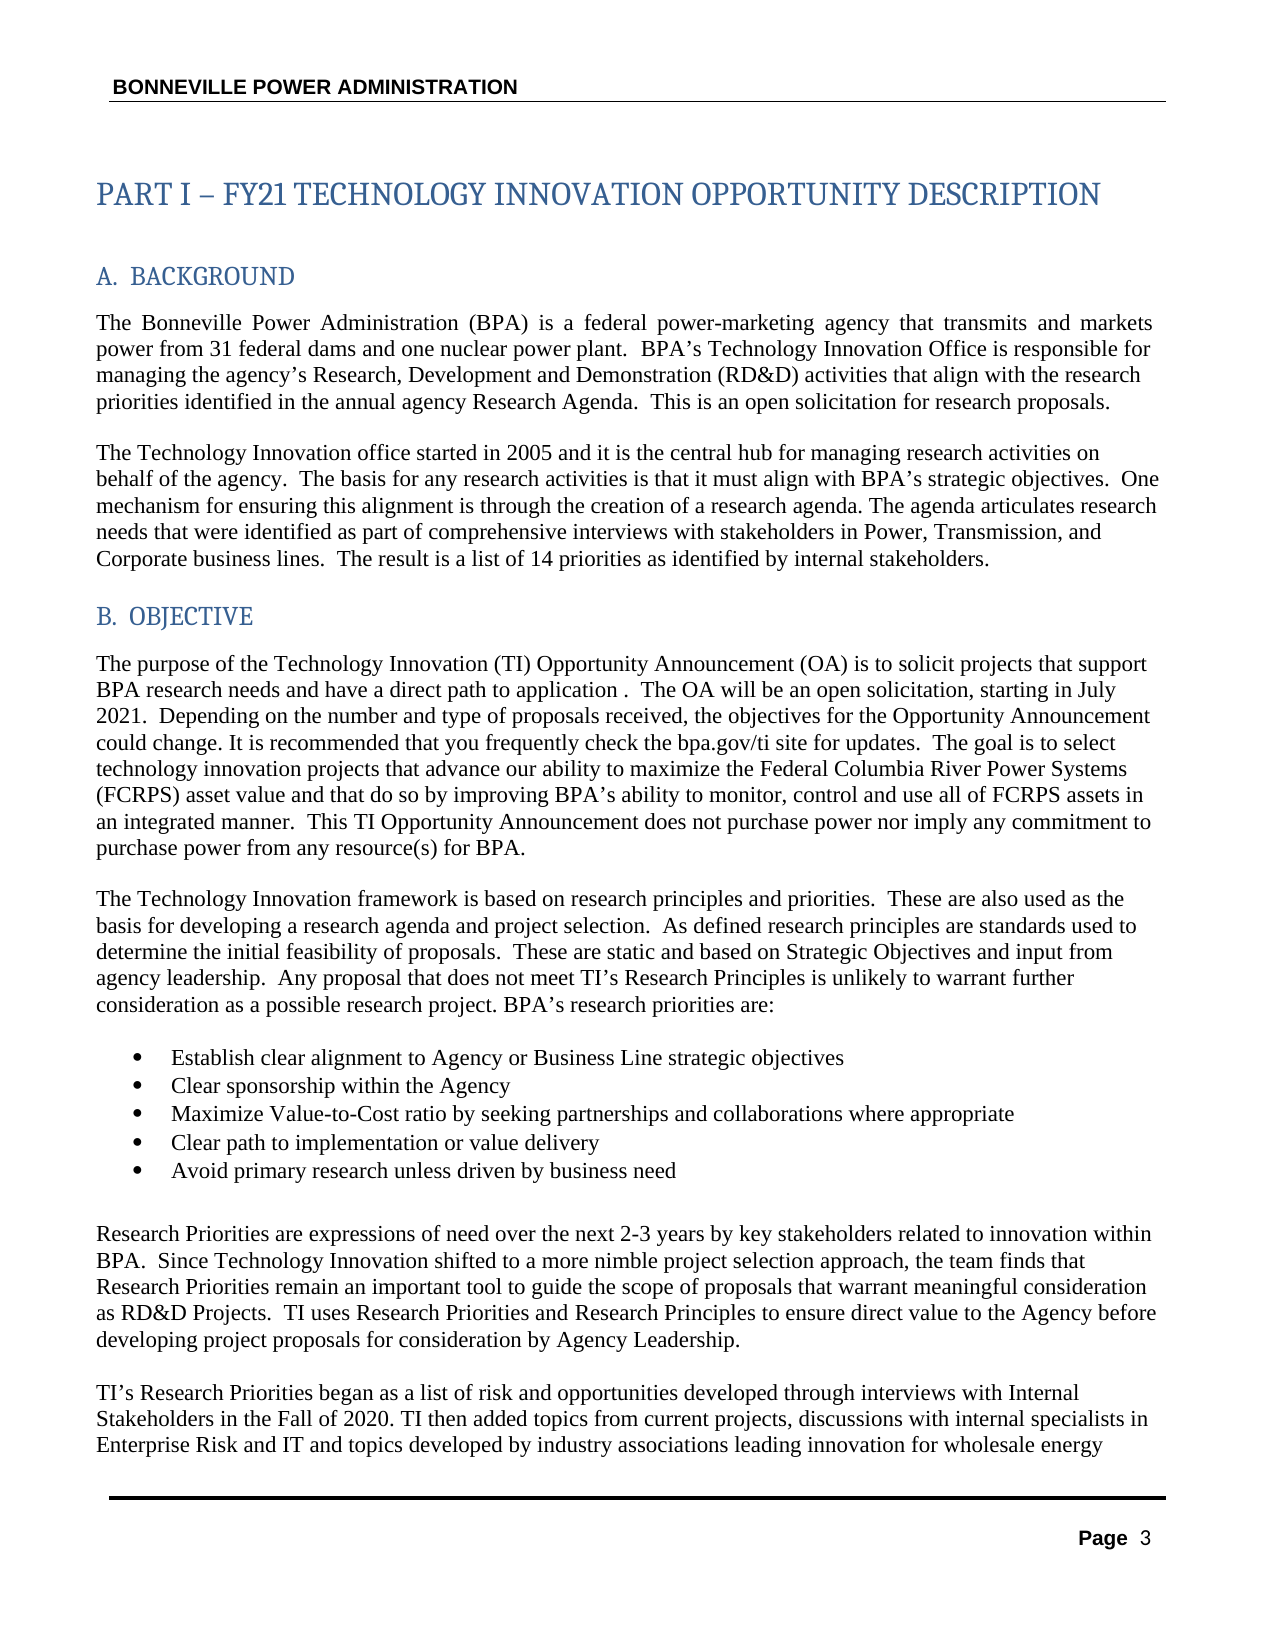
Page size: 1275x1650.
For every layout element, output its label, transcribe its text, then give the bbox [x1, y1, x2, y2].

list Avoid primary research unless driven by business need [133, 1157, 1179, 1184]
text The Technology Innovation framework is based on research principles and priorities. These are also used as the basis for developing a research agenda and project selection. As defined research principles are standards used to determine the initial feasibility of proposals. These are static and based on Strategic Objectives and input from agency leadership. Any proposal that does not meet TI’s Research Principles is unlikely to warrant further consideration as a possible research project. BPA’s research priorities are: [96, 885, 1168, 1017]
text The Bonneville Power Administration (BPA) is a federal power-marketing agency that transmits and markets power from 31 federal dams and one nuclear power plant. BPA’s Technology Innovation Office is responsible for managing the agency’s Research, Development and Demonstration (RD&D) activities that align with the research priorities identified in the annual agency Research Agenda. This is an open solicitation for research proposals. [96, 309, 1168, 414]
list Maximize Value-to-Cost ratio by seeking partnerships and collaborations where appropriate [133, 1100, 1179, 1127]
text The purpose of the Technology Innovation (TI) Opportunity Announcement (OA) is to solicit projects that support BPA research needs and have a direct path to application . The OA will be an open solicitation, starting in July 2021. Depending on the number and type of proposals received, the objectives for the Opportunity Announcement could change. It is recommended that you frequently check the bpa.gov/ti site for updates. The goal is to select technology innovation projects that advance our ability to maximize the Federal Columbia River Power Systems (FCRPS) asset value and that do so by improving BPA’s ability to monitor, control and use all of FCRPS assets in an integrated manner. This TI Opportunity Announcement does not purchase power nor imply any commitment to purchase power from any resource(s) for BPA. [96, 649, 1168, 860]
subtitle A. BACKGROUND [96, 261, 1179, 292]
list Establish clear alignment to Agency or Business Line strategic objectives [133, 1043, 1179, 1070]
list Clear sponsorship within the Agency [133, 1072, 1179, 1098]
text The Technology Innovation office started in 2005 and it is the central hub for managing research activities on behalf of the agency. The basis for any research activities is that it must align with BPA’s strategic objectives. One mechanism for ensuring this alignment is through the creation of a research agenda. The agenda articulates research needs that were identified as part of comprehensive interviews with stakeholders in Power, Transmission, and Corporate business lines. The result is a list of 14 priorities as identified by internal stakeholders. [96, 439, 1164, 571]
subtitle PART I – FY21 TECHNOLOGY INNOVATION OPPORTUNITY DESCRIPTION [96, 175, 1179, 213]
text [96, 1378, 1168, 1458]
list Clear path to implementation or value delivery [133, 1129, 1179, 1155]
subtitle B. OBJECTIVE [96, 601, 1179, 633]
text Research Priorities are expressions of need over the next 2-3 years by key stakeholders related to innovation within BPA. Since Technology Innovation shifted to a more nimble project selection approach, the team finds that Research Priorities remain an important tool to guide the scope of proposals that warrant meaningful consideration as RD&D Projects. TI uses Research Priorities and Research Principles to ensure direct value to the Agency before developing project proposals for consideration by Agency Leadership. [96, 1220, 1168, 1352]
